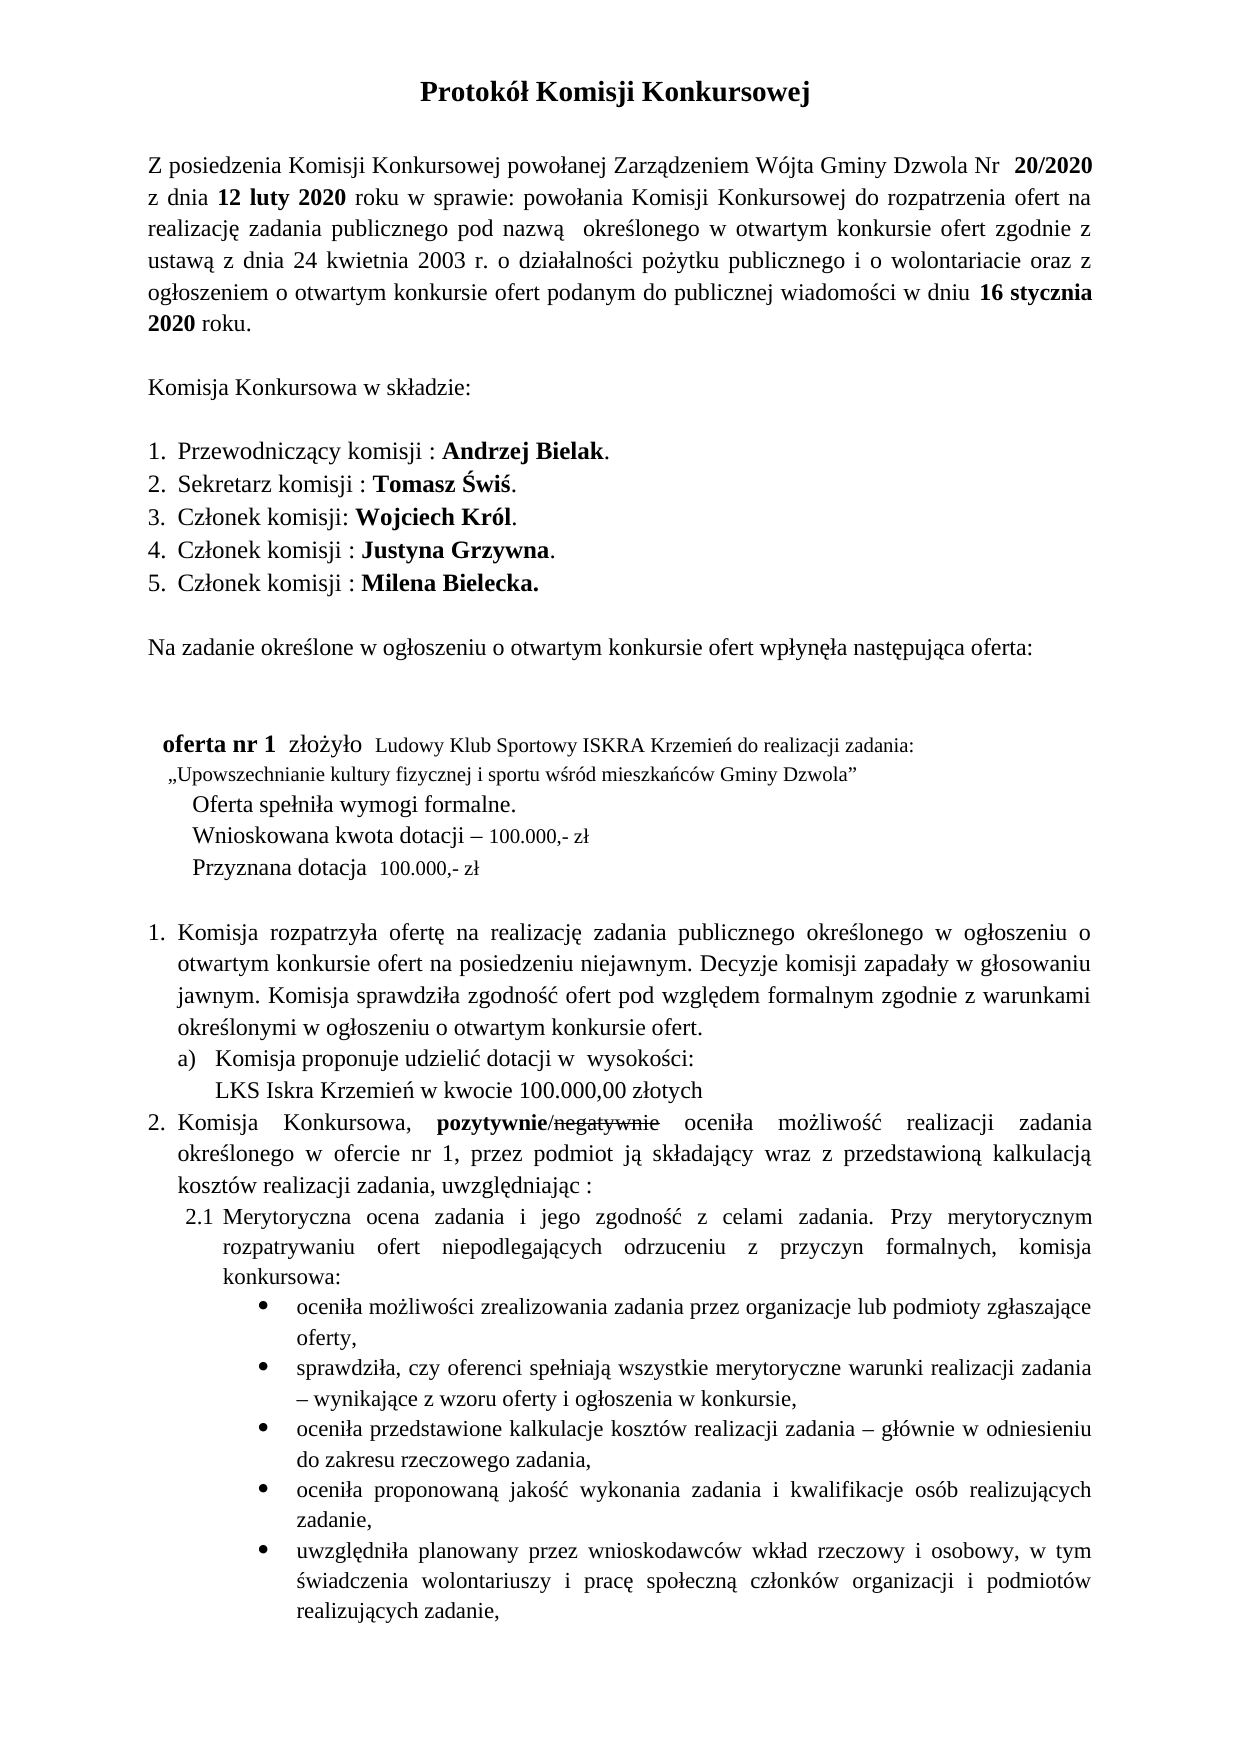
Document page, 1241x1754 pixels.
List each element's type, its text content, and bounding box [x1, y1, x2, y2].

list Komisja rozpatrzyła ofertę na realizację zadania publicznego określonego w ogłoszeniu o otwartym konkursie ofert na posiedzeniu niejawnym. Decyzje komisji zapadały w głosowaniu jawnym. Komisja sprawdziła zgodność ofert pod względem formalnym zgodnie z warunkami określonymi w ogłoszeniu o otwartym konkursie ofert. [148, 918, 1093, 1040]
text Na zadanie określone w ogłoszeniu o otwartym konkursie ofert wpłynęła następująca oferta: [148, 633, 1093, 660]
text Wnioskowana kwota dotacji – 100.000,- zł [192, 821, 1093, 849]
text Oferta spełniła wymogi formalne. [192, 790, 1093, 817]
list Komisja Konkursowa, pozytywnie/negatywnie oceniła możliwość realizacji zadania określonego w ofercie nr 1, przez podmiot ją składający wraz z przedstawioną kalkulacją kosztów realizacji zadania, uwzględniając : [148, 1108, 1093, 1199]
text Protokół Komisji Konkursowej [295, 74, 1093, 107]
list Komisja proponuje udzielić dotacji w wysokości: [177, 1044, 1093, 1072]
text Komisja Konkursowa w składzie: [148, 373, 1093, 400]
text oferta nr 1 złożyło Ludowy Klub Sportowy ISKRA Krzemień do realizacji zadania: [162, 729, 1093, 758]
list Przewodniczący komisji : Andrzej Bielak. [148, 436, 1093, 465]
list sprawdziła, czy oferenci spełniają wszystkie merytoryczne warunki realizacji zadania – wynikające z wzoru oferty i ogłoszenia w konkursie, [259, 1354, 1093, 1411]
list uwzględniła planowany przez wnioskodawców wkład rzeczowy i osobowy, w tym świadczenia wolontariuszy i pracę społeczną członków organizacji i podmiotów realizujących zadanie, [259, 1537, 1093, 1624]
list oceniła przedstawione kalkulacje kosztów realizacji zadania – głównie w odniesieniu do zakresu rzeczowego zadania, [259, 1415, 1093, 1472]
list Członek komisji : Justyna Grzywna. [148, 535, 1093, 564]
list Członek komisji: Wojciech Król. [148, 502, 1093, 531]
text „Upowszechnianie kultury fizycznej i sportu wśród mieszkańców Gminy Dzwola” [162, 762, 1093, 786]
list Merytoryczna ocena zadania i jego zgodność z celami zadania. Przy merytorycznym rozpatrywaniu ofert niepodlegających odrzuceniu z przyczyn formalnych, komisja konkursowa: [185, 1203, 1093, 1289]
list LKS Iskra Krzemień w kwocie 100.000,00 złotych [215, 1076, 1093, 1104]
list oceniła możliwości zrealizowania zadania przez organizacje lub podmioty zgłaszające oferty, [259, 1293, 1093, 1350]
list Członek komisji : Milena Bielecka. [148, 568, 1093, 597]
list oceniła proponowaną jakość wykonania zadania i kwalifikacje osób realizujących zadanie, [259, 1476, 1093, 1533]
text Z posiedzenia Komisji Konkursowej powołanej Zarządzeniem Wójta Gminy Dzwola Nr 20/2020 z dnia 12 luty 2020 roku w sprawie: powołania Komisji Konkursowej do rozpatrzenia ofert na realizację zadania publicznego pod nazwą określonego w otwartym konkursie ofert zgodnie z ustawą z dnia 24 kwietnia 2003 r. o działalności pożytku publicznego i o wolontariacie oraz z ogłoszeniem o otwartym konkursie ofert podanym do publicznej wiadomości w dniu 16 stycznia 2020 roku. [148, 151, 1093, 337]
text Przyznana dotacja 100.000,- zł [192, 853, 1093, 881]
list Sekretarz komisji : Tomasz Świś. [148, 469, 1093, 498]
